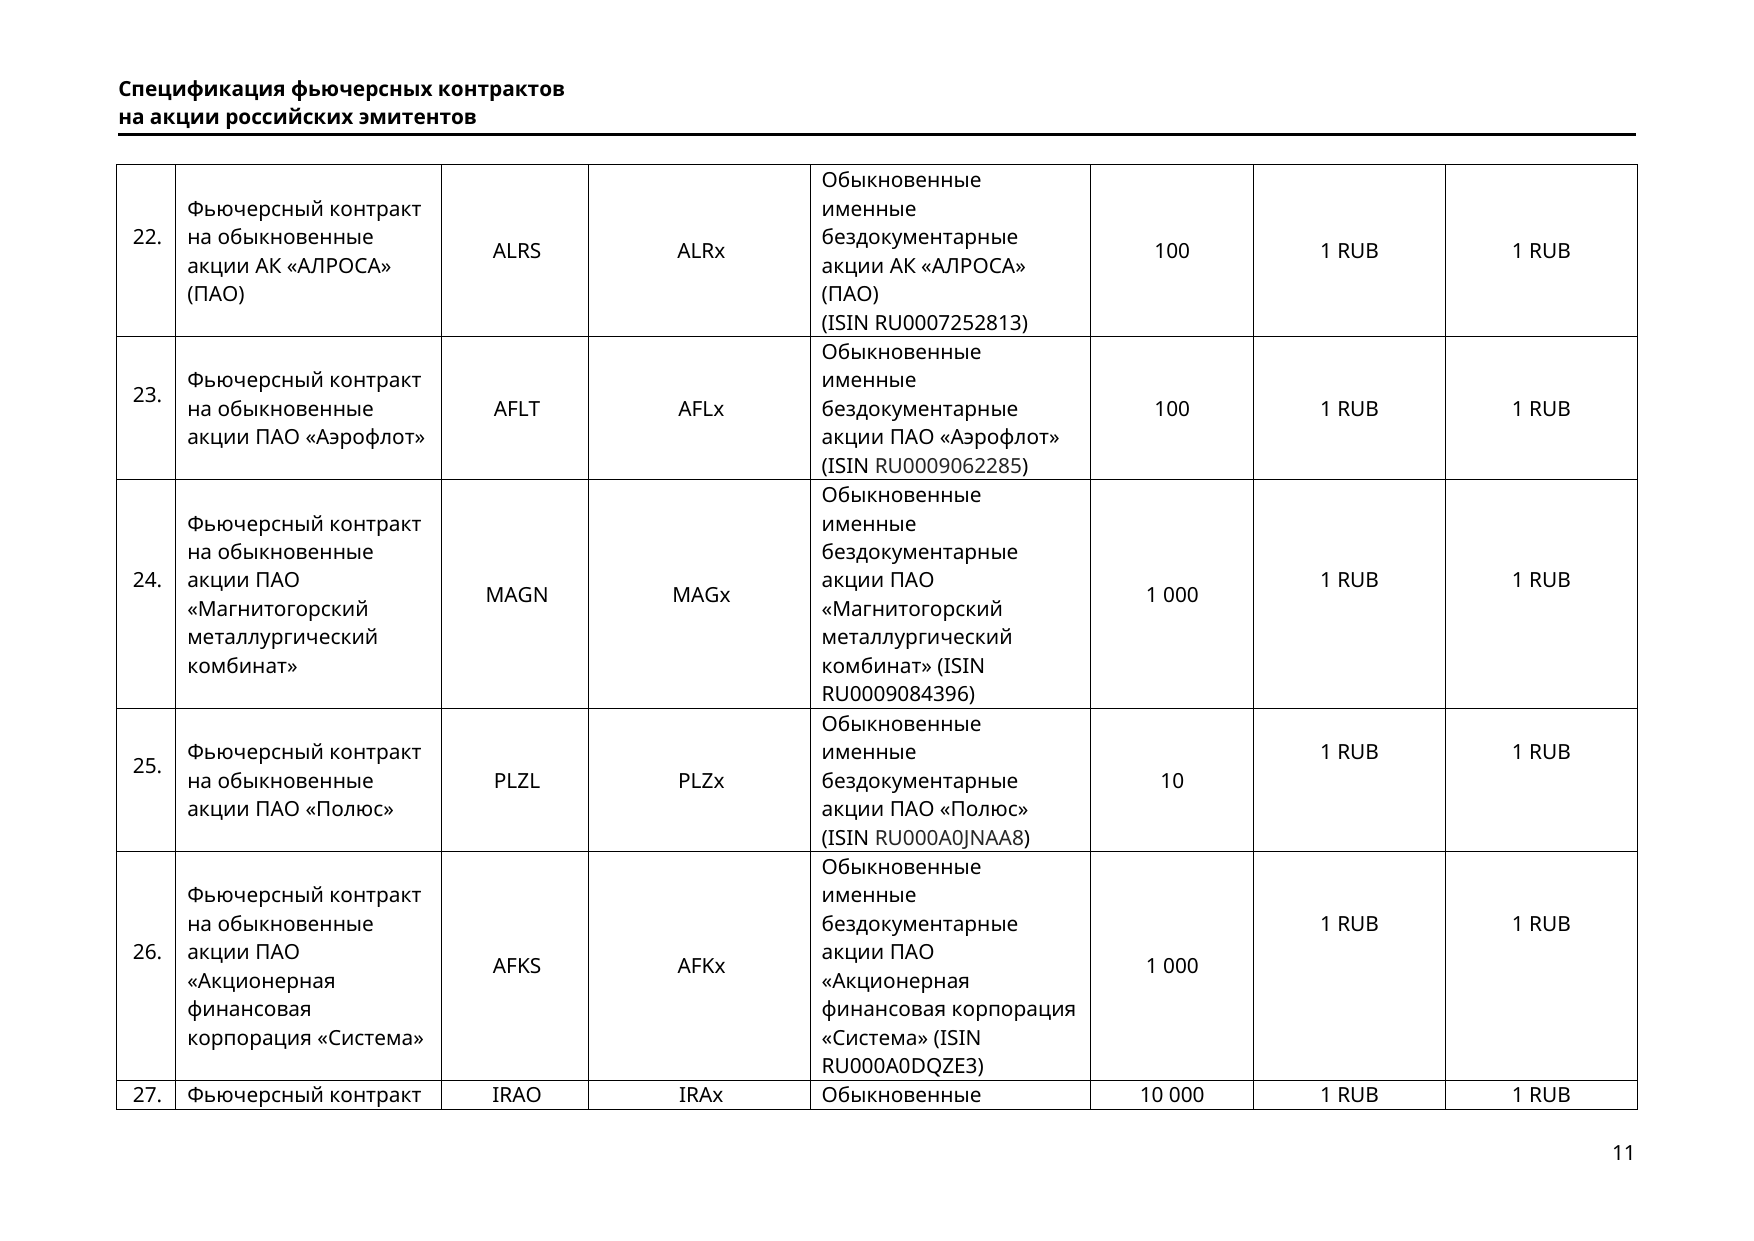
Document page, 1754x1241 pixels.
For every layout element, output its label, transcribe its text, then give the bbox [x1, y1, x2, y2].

table_cell [117, 165, 175, 336]
table_cell 1 RUB [1446, 852, 1637, 1079]
table_cell AFKS [442, 852, 588, 1079]
table_cell 1 000 [1091, 480, 1253, 708]
table_cell 1 RUB [1254, 1081, 1445, 1109]
table_cell [117, 709, 175, 851]
table_cell MAGx [589, 480, 810, 708]
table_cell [176, 1081, 441, 1109]
table_cell 1 RUB [1446, 480, 1637, 708]
table_cell MAGN [442, 480, 588, 708]
table_cell Фьючерсный контракт на обыкновенные акции ПАО «Аэрофлот» [176, 337, 441, 479]
table_cell ALRx [589, 165, 810, 336]
table_cell Обыкновенные именные бездокументарные акции ПАО «Полюс» (ISIN RU000A0JNAA8) [811, 709, 1090, 851]
table_cell [117, 480, 175, 708]
table_cell 1 RUB [1254, 852, 1445, 1079]
table_cell 1 000 [1091, 852, 1253, 1079]
table_cell Фьючерсный контракт на обыкновенные акции ПАО «Полюс» [176, 709, 441, 851]
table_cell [811, 1081, 1090, 1109]
table_cell 100 [1091, 165, 1253, 336]
table_cell 1 RUB [1254, 337, 1445, 479]
table_cell Обыкновенные именные бездокументарные акции ПАО «Акционерная финансовая корпорация «Система» (ISIN RU000A0DQZE3) [811, 852, 1090, 1079]
table_cell 1 RUB [1254, 480, 1445, 708]
table_cell 10 [1091, 709, 1253, 851]
table_cell 1 RUB [1446, 337, 1637, 479]
table_cell Фьючерсный контракт на обыкновенные акции ПАО «Магнитогорский металлургический комбинат» [176, 480, 441, 708]
table_cell PLZL [442, 709, 588, 851]
table_cell [117, 1081, 175, 1109]
table_cell IRAO [442, 1081, 588, 1109]
table_cell Обыкновенные именные бездокументарные акции АК «АЛРОСА» (ПАО) (ISIN RU0007252813) [811, 165, 1090, 336]
table_cell 1 RUB [1254, 165, 1445, 336]
table_cell IRAx [589, 1081, 810, 1109]
table_cell [117, 852, 175, 1079]
table_cell ALRS [442, 165, 588, 336]
table_cell 1 RUB [1254, 709, 1445, 851]
table_cell AFLT [442, 337, 588, 479]
table_cell Обыкновенные именные бездокументарные акции ПАО «Магнитогорский металлургический комбинат» (ISIN RU0009084396) [811, 480, 1090, 708]
table_cell 1 RUB [1446, 1081, 1637, 1109]
table_cell AFLx [589, 337, 810, 479]
table_cell 10 000 [1091, 1081, 1253, 1109]
table_cell 1 RUB [1446, 165, 1637, 336]
table_cell Фьючерсный контракт на обыкновенные акции АК «АЛРОСА» (ПАО) [176, 165, 441, 336]
table_cell Обыкновенные именные бездокументарные акции ПАО «Аэрофлот» (ISIN RU0009062285) [811, 337, 1090, 479]
table_cell AFKx [589, 852, 810, 1079]
table_cell 1 RUB [1446, 709, 1637, 851]
table_cell 100 [1091, 337, 1253, 479]
table_cell [117, 337, 175, 479]
table_cell Фьючерсный контракт на обыкновенные акции ПАО «Акционерная финансовая корпорация «Система» [176, 852, 441, 1079]
table_cell PLZx [589, 709, 810, 851]
